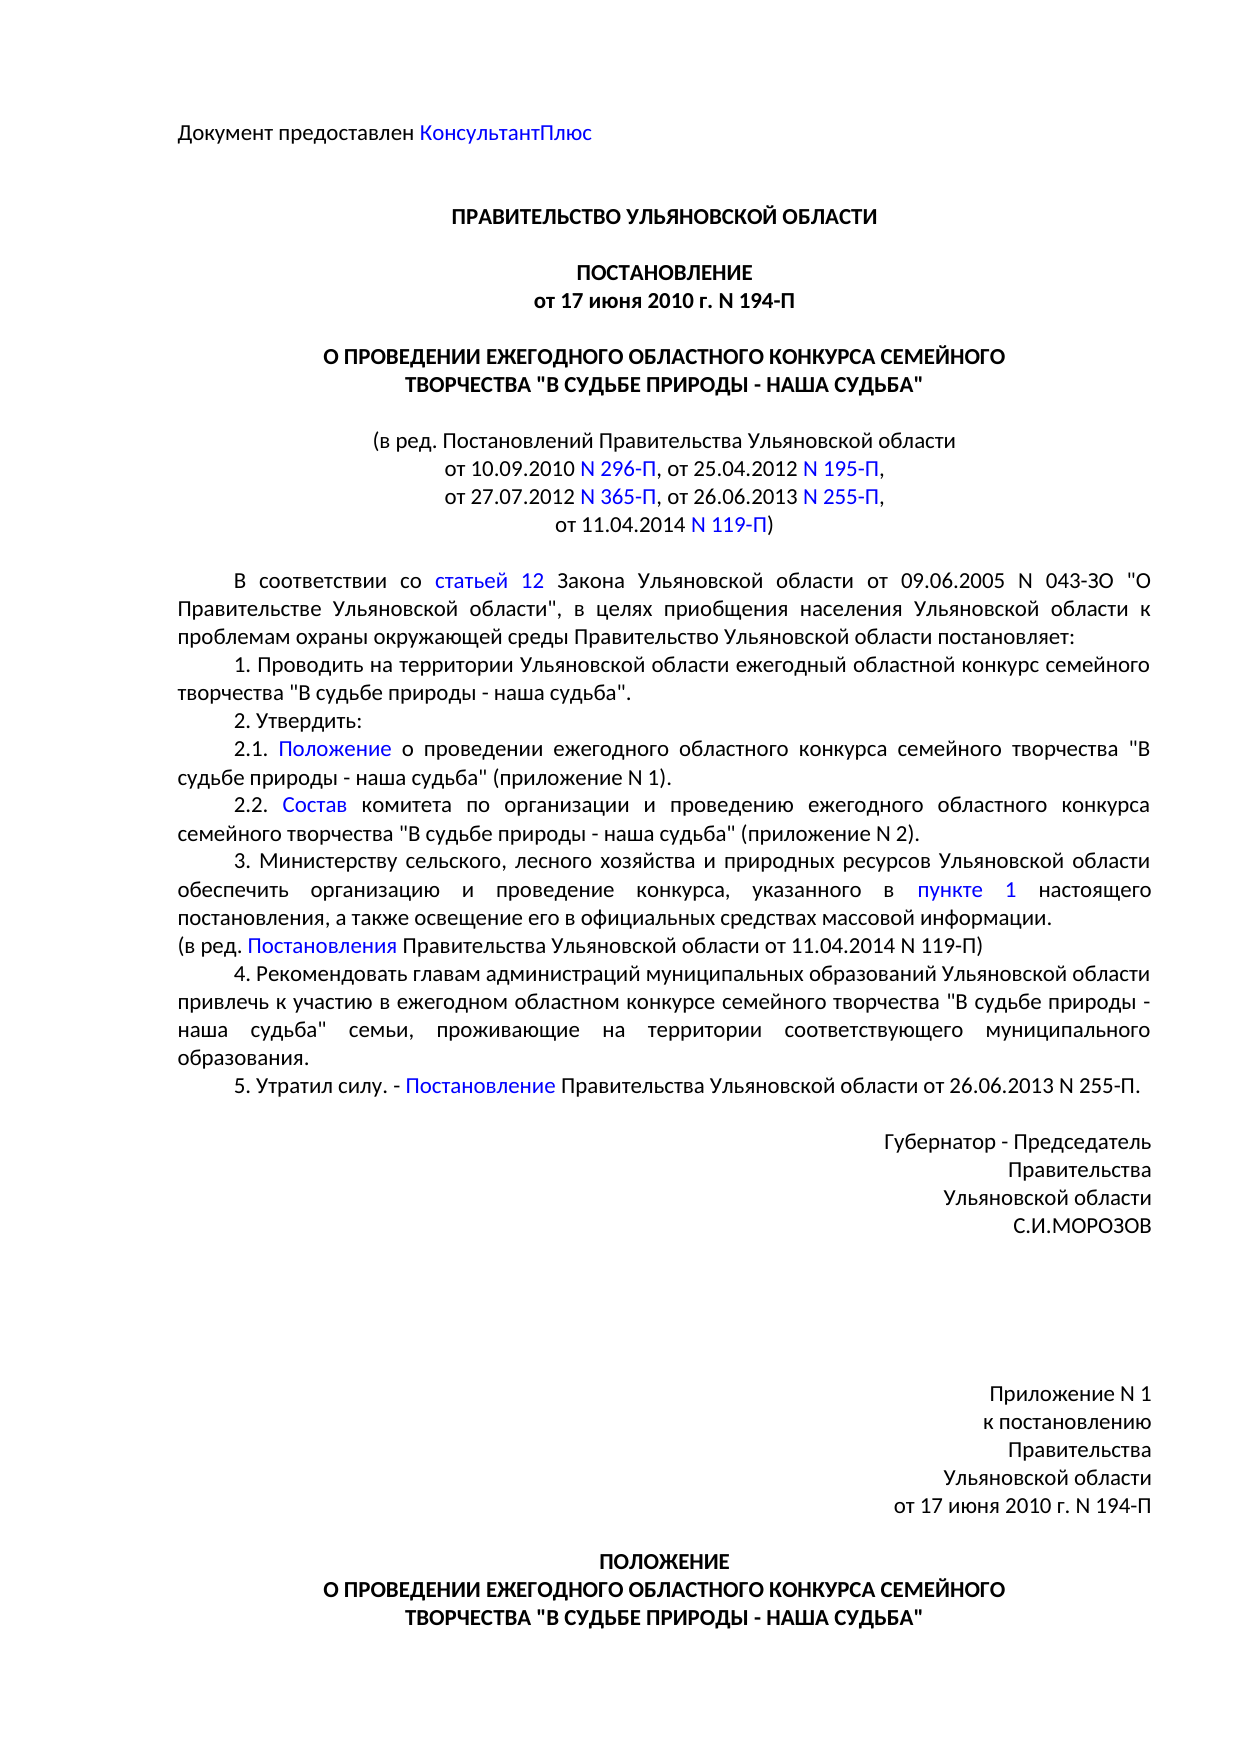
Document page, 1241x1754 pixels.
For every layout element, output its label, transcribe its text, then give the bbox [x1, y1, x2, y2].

text С.И.МОРОЗОВ [177, 1211, 1152, 1239]
text 3. Министерству сельского, лесного хозяйства и природных ресурсов Ульяновской области обеспечить организацию и проведение конкурса, указанного в пункте 1 настоящего постановления, а также освещение его в официальных средствах массовой информации. [177, 847, 1152, 931]
text ПОСТАНОВЛЕНИЕ [177, 258, 1152, 286]
text (в ред. Постановления Правительства Ульяновской области от 11.04.2014 N 119-П) [177, 931, 1152, 959]
text 1. Проводить на территории Ульяновской области ежегодный областной конкурс семейного творчества "В судьбе природы - наша судьба". [177, 651, 1152, 707]
text 2.2. Состав комитета по организации и проведению ежегодного областного конкурса семейного творчества "В судьбе природы - наша судьба" (приложение N 2). [177, 791, 1152, 847]
text от 17 июня 2010 г. N 194-П [177, 1491, 1152, 1519]
text Приложение N 1 [177, 1379, 1152, 1407]
text к постановлению [177, 1407, 1152, 1435]
text Правительства [177, 1155, 1152, 1183]
text (в ред. Постановлений Правительства Ульяновской области [177, 426, 1152, 454]
text О ПРОВЕДЕНИИ ЕЖЕГОДНОГО ОБЛАСТНОГО КОНКУРСА СЕМЕЙНОГО [177, 342, 1152, 370]
text от 11.04.2014 N 119-П) [177, 510, 1152, 538]
text ПОЛОЖЕНИЕ [177, 1547, 1152, 1575]
text Ульяновской области [177, 1183, 1152, 1211]
text от 17 июня 2010 г. N 194-П [177, 286, 1152, 314]
text ТВОРЧЕСТВА "В СУДЬБЕ ПРИРОДЫ - НАША СУДЬБА" [177, 1603, 1152, 1631]
text 2. Утвердить: [177, 707, 1152, 734]
text 2.1. Положение о проведении ежегодного областного конкурса семейного творчества "В судьбе природы - наша судьба" (приложение N 1). [177, 734, 1152, 791]
text от 27.07.2012 N 365-П, от 26.06.2013 N 255-П, [177, 482, 1152, 510]
text О ПРОВЕДЕНИИ ЕЖЕГОДНОГО ОБЛАСТНОГО КОНКУРСА СЕМЕЙНОГО [177, 1575, 1152, 1603]
text от 10.09.2010 N 296-П, от 25.04.2012 N 195-П, [177, 454, 1152, 482]
text Документ предоставлен КонсультантПлюс [177, 118, 1152, 174]
text Ульяновской области [177, 1463, 1152, 1491]
text Правительства [177, 1435, 1152, 1463]
text В соответствии со статьей 12 Закона Ульяновской области от 09.06.2005 N 043-ЗО "О Правительстве Ульяновской области", в целях приобщения населения Ульяновской области к проблемам охраны окружающей среды Правительство Ульяновской области постановляет: [177, 566, 1152, 651]
text Губернатор - Председатель [177, 1127, 1152, 1155]
text 4. Рекомендовать главам администраций муниципальных образований Ульяновской области привлечь к участию в ежегодном областном конкурсе семейного творчества "В судьбе природы - наша судьба" семьи, проживающие на территории соответствующего муниципального образования. [177, 959, 1152, 1071]
text 5. Утратил силу. - Постановление Правительства Ульяновской области от 26.06.2013 N 255-П. [177, 1071, 1152, 1099]
text ПРАВИТЕЛЬСТВО УЛЬЯНОВСКОЙ ОБЛАСТИ [177, 202, 1152, 230]
text ТВОРЧЕСТВА "В СУДЬБЕ ПРИРОДЫ - НАША СУДЬБА" [177, 370, 1152, 398]
